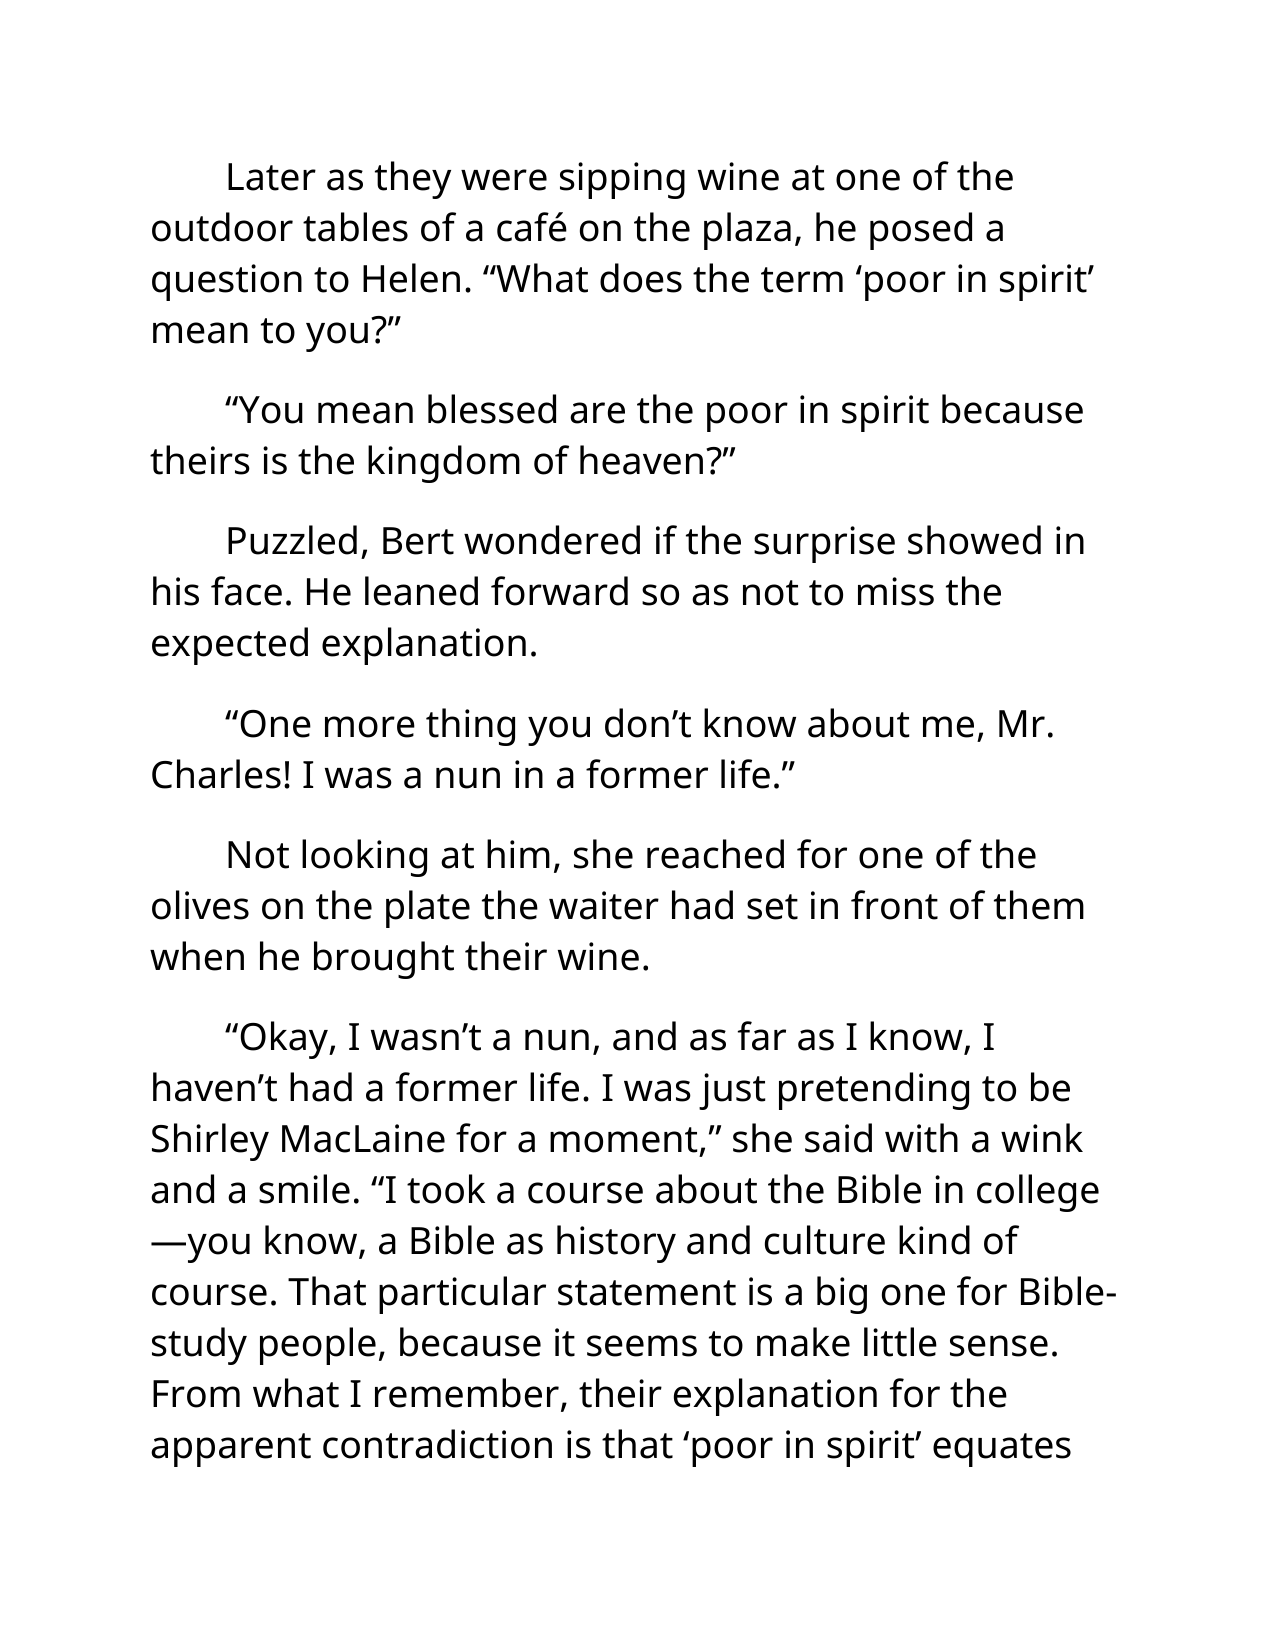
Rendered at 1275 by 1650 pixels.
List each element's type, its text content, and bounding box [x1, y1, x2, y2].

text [150, 1010, 1125, 1470]
text Not looking at him, she reached for one of the olives on the plate the waiter had set in front of them when he brought their wine. [150, 828, 1125, 981]
text Later as they were sipping wine at one of the outdoor tables of a café on the plaza, he posed a question to Helen. “What does the term ‘poor in spirit’ mean to you?” [150, 150, 1125, 354]
text Puzzled, Bert wondered if the surprise showed in his face. He leaned forward so as not to miss the expected explanation. [150, 514, 1125, 668]
text “You mean blessed are the poor in spirit because theirs is the kingdom of heaven?” [150, 383, 1125, 485]
text “One more thing you don’t know about me, Mr. Charles! I was a nun in a former life.” [150, 697, 1125, 799]
